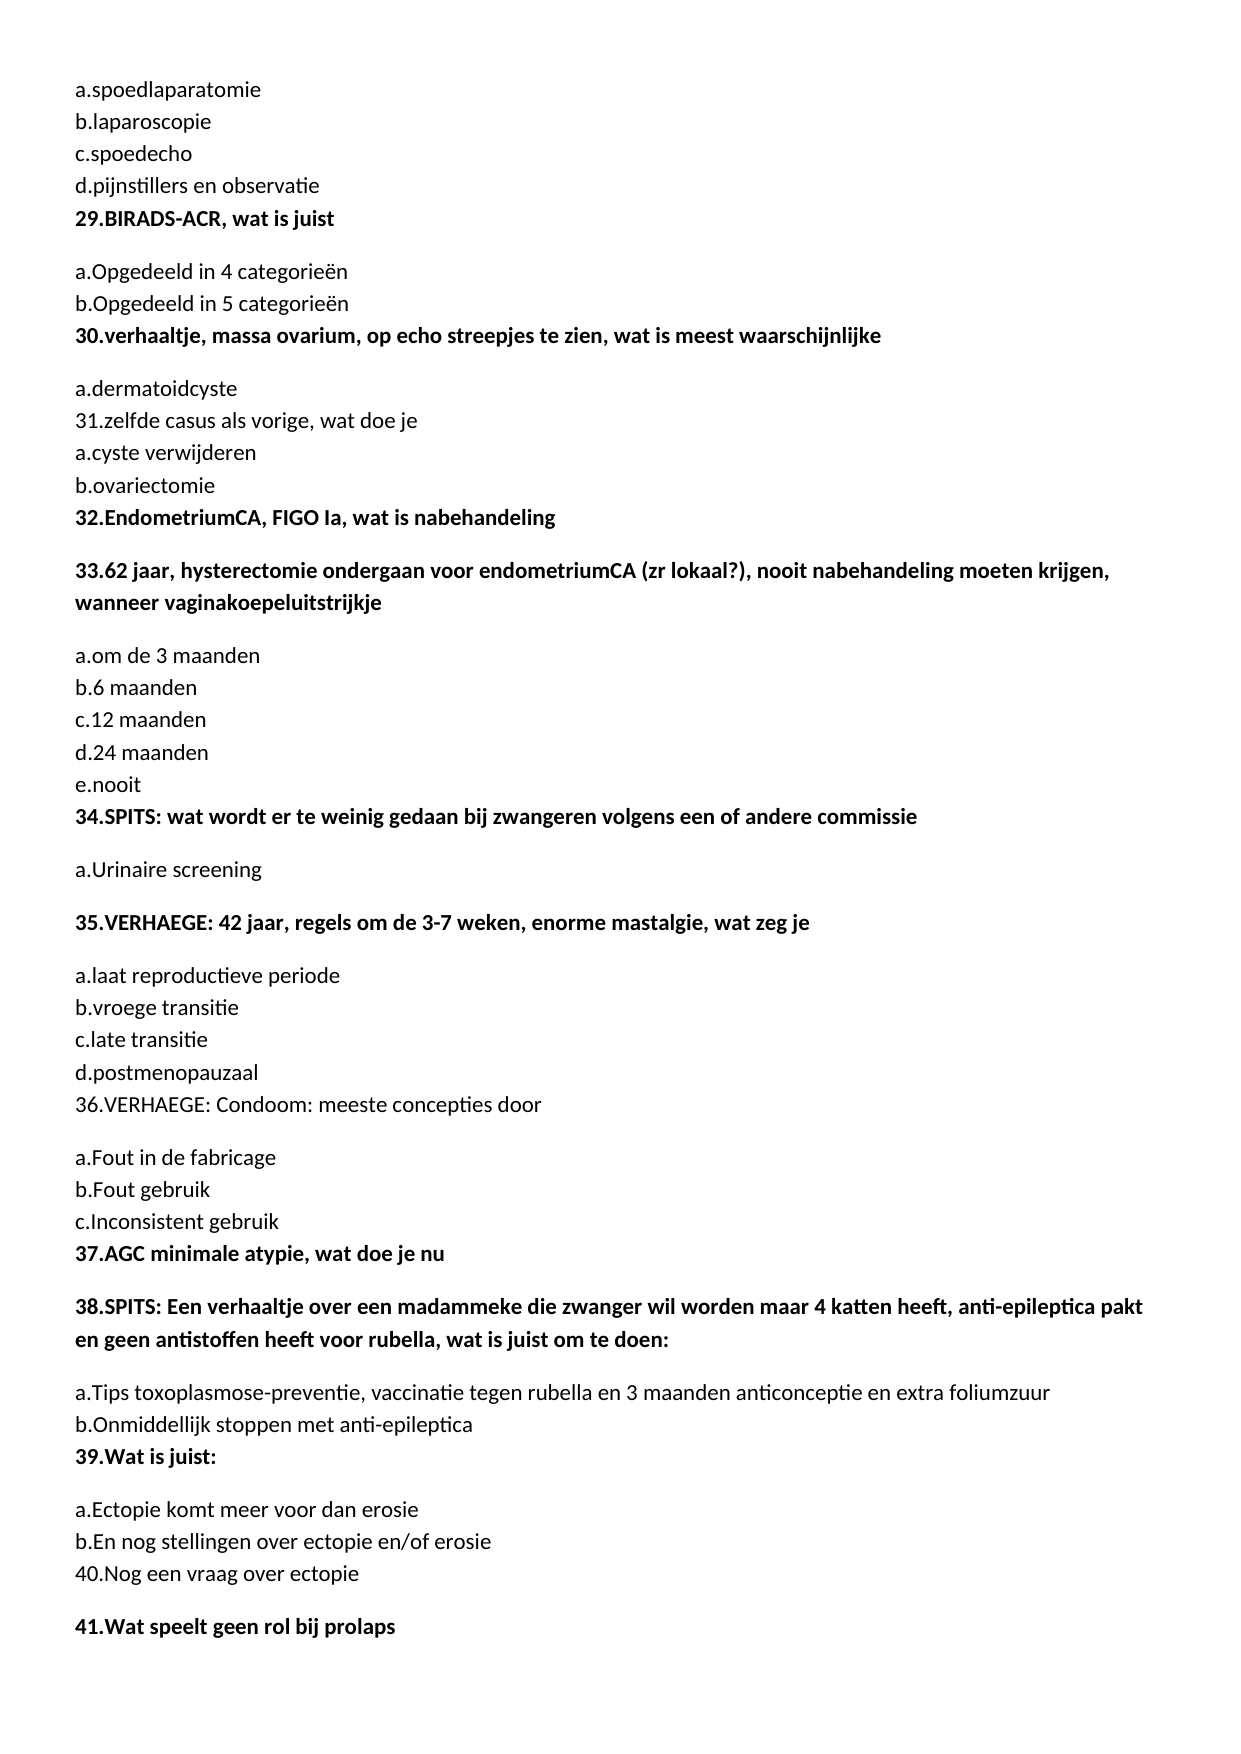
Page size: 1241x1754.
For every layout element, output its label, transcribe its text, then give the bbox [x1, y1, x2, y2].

text b.Opgedeeld in 5 categorieën [75, 289, 1165, 317]
text a.spoedlaparatomie [75, 75, 1165, 103]
text 30.verhaaltje, massa ovarium, op echo streepjes te zien, wat is meest waarschijnlijke [75, 321, 1165, 349]
text e.nooit [75, 770, 1165, 798]
text 41.Wat speelt geen rol bij prolaps [75, 1612, 1165, 1641]
text 32.EndometriumCA, FIGO Ia, wat is nabehandeling [75, 503, 1165, 531]
text 38.SPITS: Een verhaaltje over een madammeke die zwanger wil worden maar 4 katten heeft, anti-epileptica pakt en geen antistoffen heeft voor rubella, wat is juist om te doen: [75, 1292, 1165, 1353]
text a.dermatoidcyste [75, 374, 1165, 402]
text d.pijnstillers en observatie [75, 172, 1165, 199]
text c.late transitie [75, 1026, 1165, 1053]
text b.laparoscopie [75, 107, 1165, 135]
text a.Ectopie komt meer voor dan erosie [75, 1495, 1165, 1523]
text a.laat reproductieve periode [75, 961, 1165, 989]
text 29.BIRADS-ACR, wat is juist [75, 204, 1165, 232]
text a.cyste verwijderen [75, 438, 1165, 467]
text 40.Nog een vraag over ectopie [75, 1559, 1165, 1587]
text b.6 maanden [75, 673, 1165, 701]
text d.postmenopauzaal [75, 1058, 1165, 1086]
text b.Fout gebruik [75, 1175, 1165, 1203]
text b.ovariectomie [75, 471, 1165, 499]
text 34.SPITS: wat wordt er te weinig gedaan bij zwangeren volgens een of andere commissie [75, 802, 1165, 830]
text b.En nog stellingen over ectopie en/of erosie [75, 1527, 1165, 1555]
text 36.VERHAEGE: Condoom: meeste concepties door [75, 1090, 1165, 1118]
text a.Fout in de fabricage [75, 1143, 1165, 1171]
text b.vroege transitie [75, 993, 1165, 1021]
text c.Inconsistent gebruik [75, 1207, 1165, 1235]
text d.24 maanden [75, 738, 1165, 766]
text a.Urinaire screening [75, 855, 1165, 883]
text a.om de 3 maanden [75, 641, 1165, 669]
text a.Tips toxoplasmose-preventie, vaccinatie tegen rubella en 3 maanden anticonceptie en extra foliumzuur [75, 1378, 1165, 1406]
text 37.AGC minimale atypie, wat doe je nu [75, 1239, 1165, 1267]
text c.12 maanden [75, 706, 1165, 733]
text a.Opgedeeld in 4 categorieën [75, 257, 1165, 285]
text 35.VERHAEGE: 42 jaar, regels om de 3-7 weken, enorme mastalgie, wat zeg je [75, 908, 1165, 936]
text 39.Wat is juist: [75, 1442, 1165, 1470]
text c.spoedecho [75, 139, 1165, 167]
text 31.zelfde casus als vorige, wat doe je [75, 406, 1165, 434]
text b.Onmiddellijk stoppen met anti-epileptica [75, 1410, 1165, 1438]
text 33.62 jaar, hysterectomie ondergaan voor endometriumCA (zr lokaal?), nooit nabehandeling moeten krijgen, wanneer vaginakoepeluitstrijkje [75, 556, 1165, 616]
